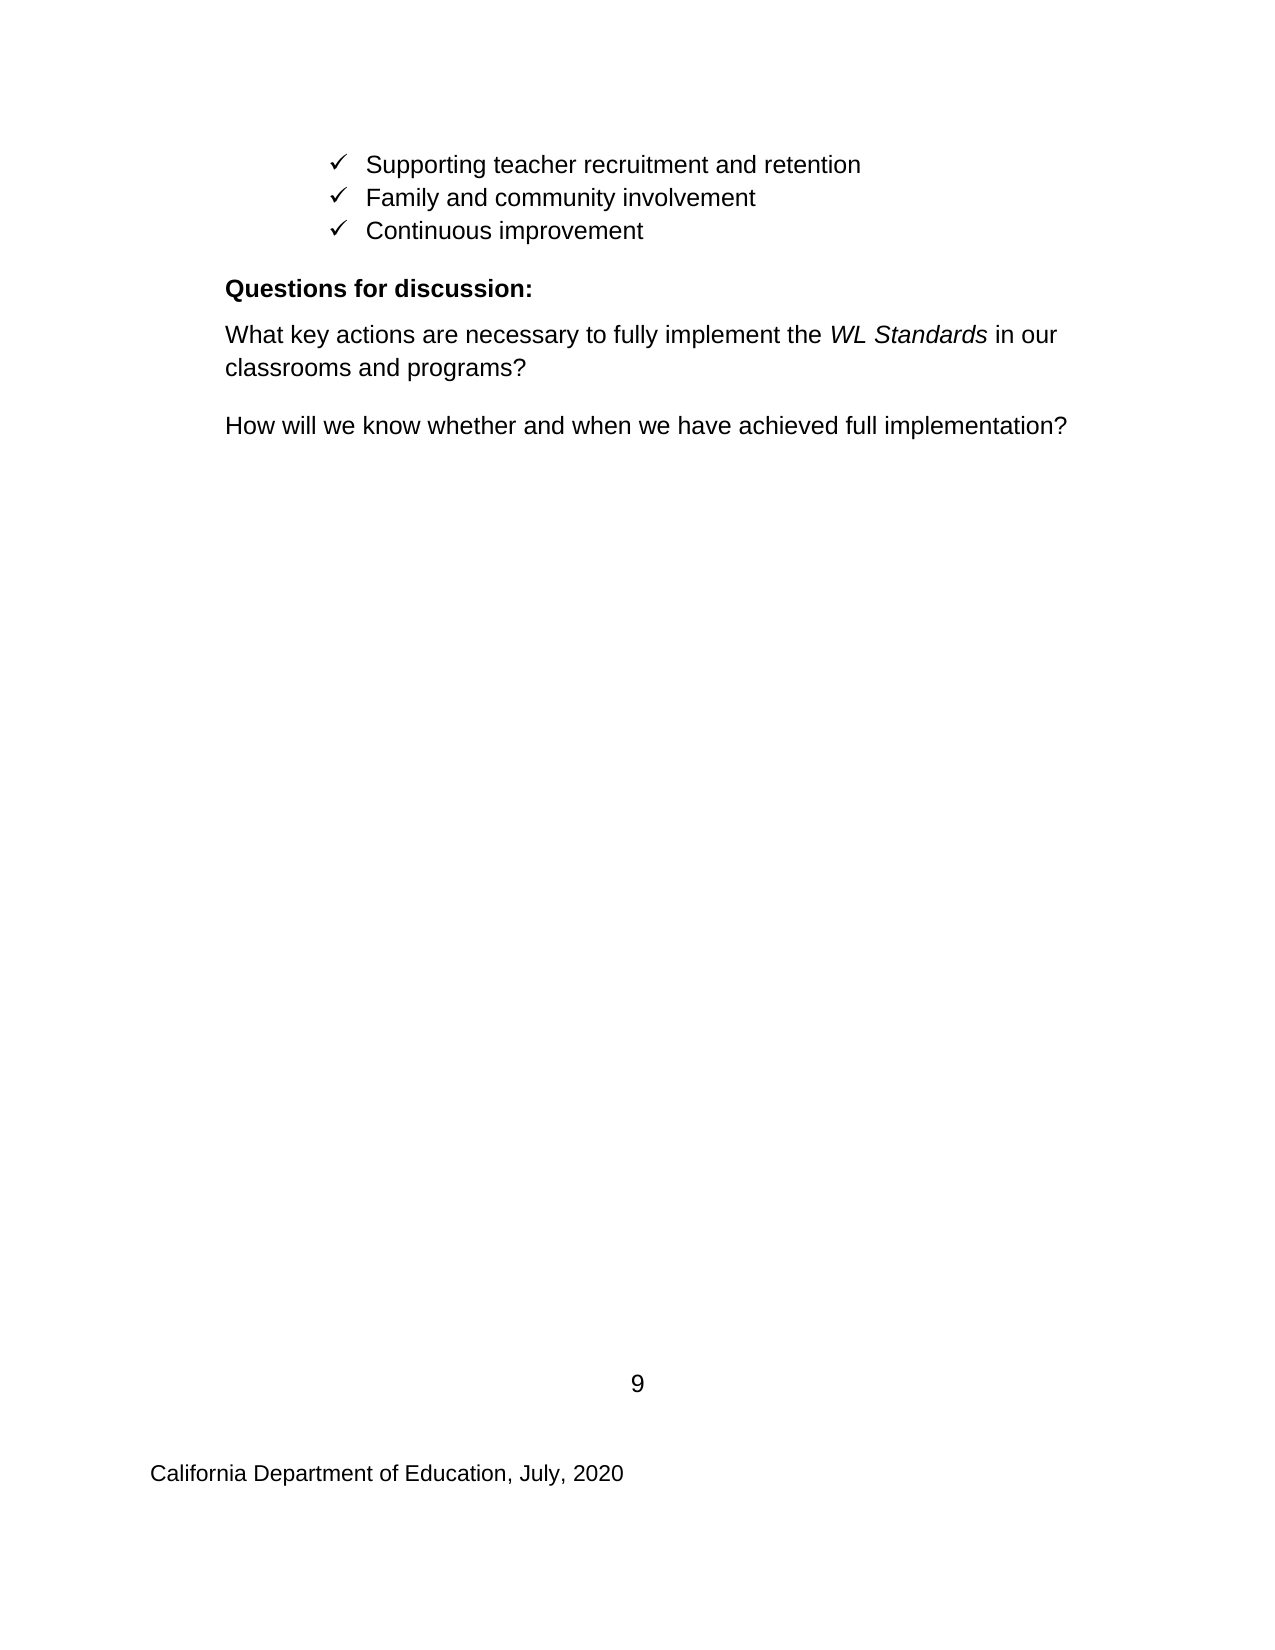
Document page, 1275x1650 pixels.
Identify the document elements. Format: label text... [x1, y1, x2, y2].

text Questions for discussion: [225, 274, 1125, 303]
list Continuous improvement [328, 216, 1125, 245]
list Family and community involvement [328, 183, 1125, 212]
text California Department of Education, July, 2020 [150, 1460, 1125, 1487]
text How will we know whether and when we have achieved full implementation? [225, 411, 1125, 440]
list Supporting teacher recruitment and retention [328, 150, 1125, 179]
text What key actions are necessary to fully implement the WL Standards in our classrooms and programs? [225, 320, 1125, 382]
